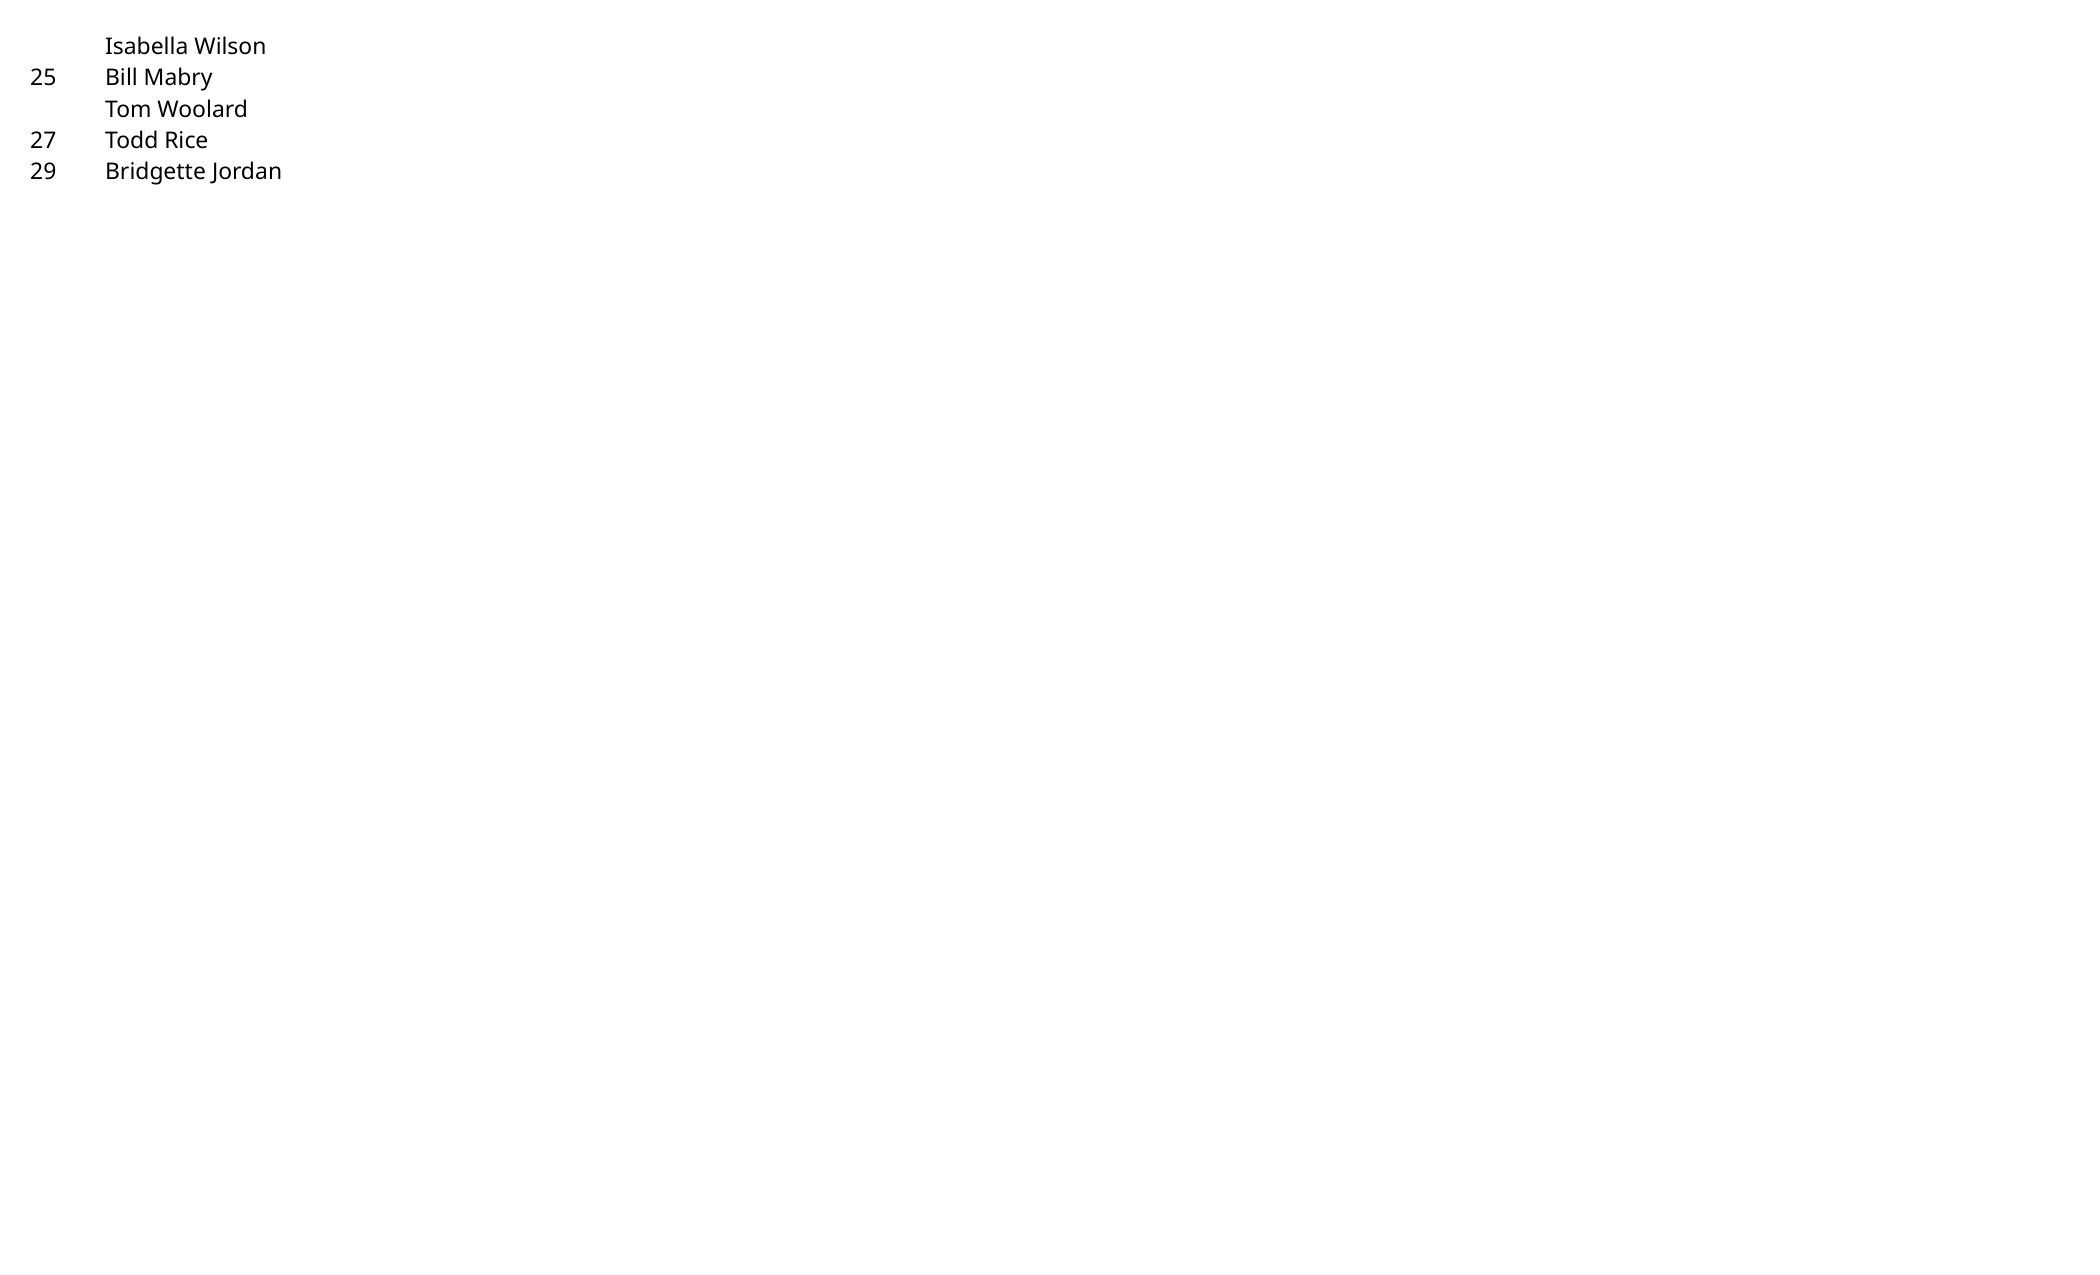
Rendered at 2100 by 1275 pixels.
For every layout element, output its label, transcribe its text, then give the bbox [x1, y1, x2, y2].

text Tom Woolard [67, 92, 660, 124]
text 27 Todd Rice [30, 124, 660, 155]
text 29 Bridgette Jordan [30, 155, 660, 186]
text Isabella Wilson [67, 30, 660, 61]
text 25 Bill Mabry [30, 61, 660, 92]
